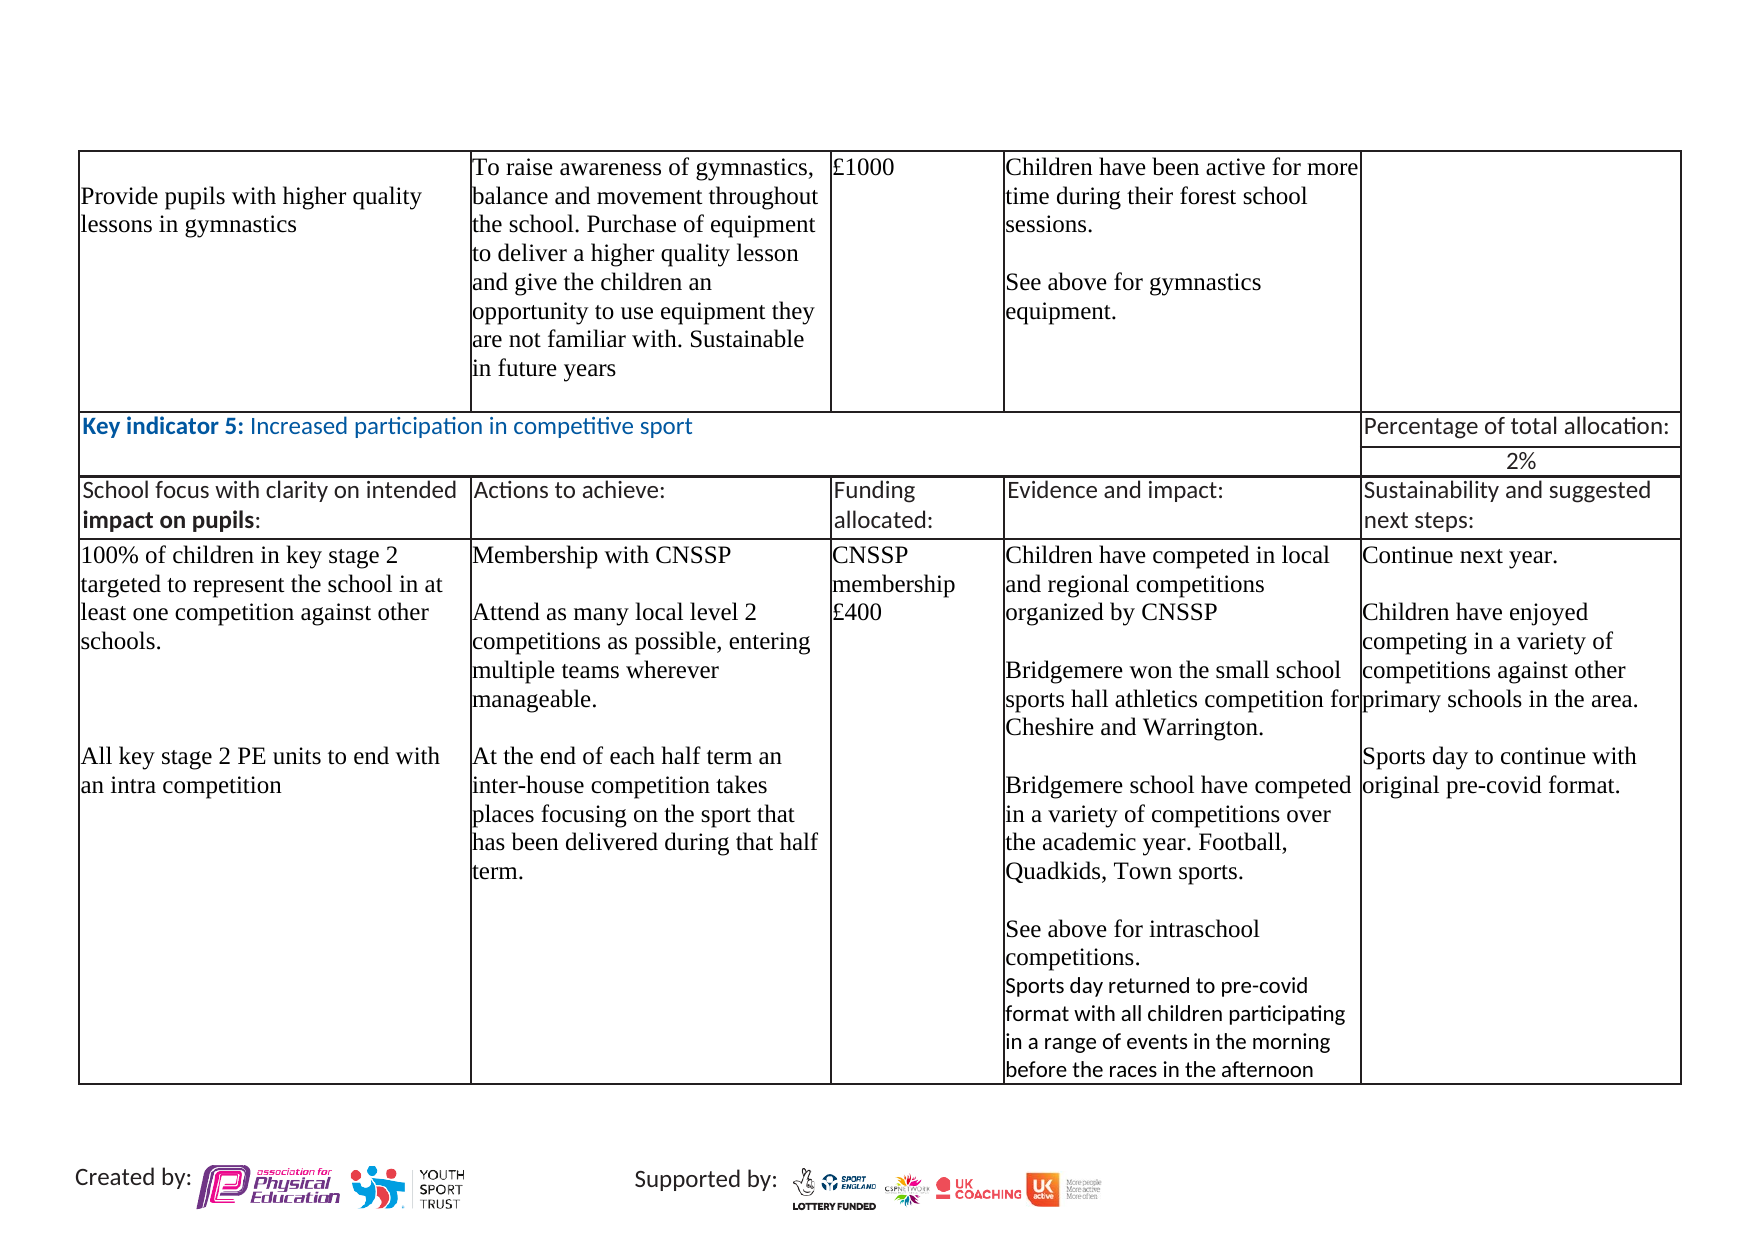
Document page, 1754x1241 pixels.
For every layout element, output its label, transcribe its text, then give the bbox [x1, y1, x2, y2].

table_cell School focus with clarity on intended impact on pupils: [80, 478, 470, 538]
table_cell 2% [1362, 448, 1680, 475]
table_cell Funding allocated: [832, 478, 1003, 538]
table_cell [1362, 540, 1680, 1083]
table_cell Actions to achieve: [472, 478, 830, 538]
table_cell Key indicator 5: Increased participation in competitive sport [80, 413, 1360, 475]
picture [936, 1177, 951, 1199]
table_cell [1005, 540, 1360, 1083]
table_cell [1362, 152, 1680, 411]
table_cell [832, 152, 1003, 411]
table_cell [1005, 152, 1360, 411]
picture [350, 1166, 464, 1209]
picture [203, 1168, 246, 1208]
table_cell Sustainability and suggested next steps: [1362, 478, 1680, 538]
picture [1025, 1171, 1102, 1207]
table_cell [832, 540, 1003, 1083]
picture [793, 1168, 815, 1196]
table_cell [80, 152, 470, 411]
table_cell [472, 152, 830, 411]
picture [366, 1186, 390, 1209]
picture [821, 1174, 838, 1191]
table_cell Percentage of total allocation: [1362, 413, 1680, 446]
picture [250, 1168, 340, 1203]
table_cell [80, 540, 470, 1083]
picture [885, 1167, 930, 1212]
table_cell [472, 540, 830, 1083]
picture [841, 1176, 876, 1189]
picture [955, 1179, 1022, 1199]
table_cell Evidence and impact: [1005, 478, 1360, 538]
